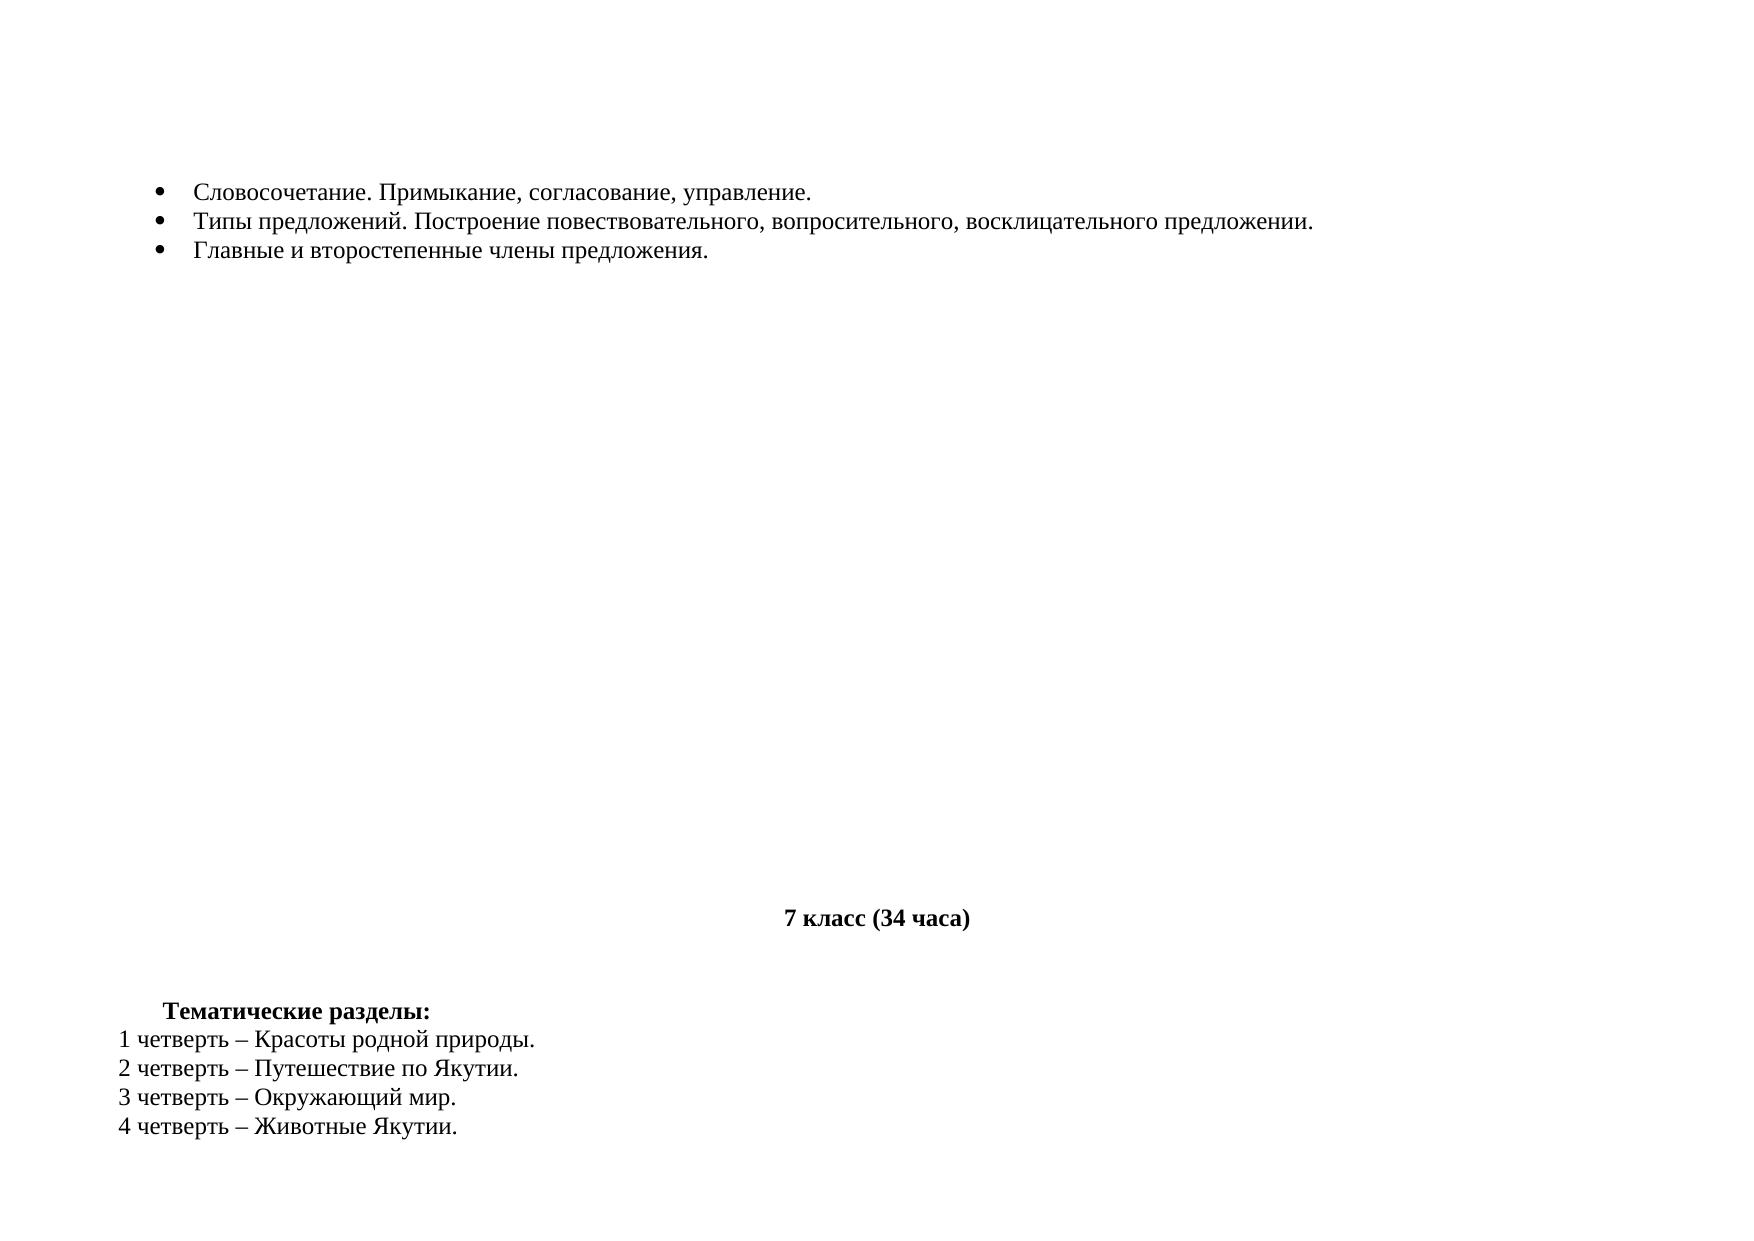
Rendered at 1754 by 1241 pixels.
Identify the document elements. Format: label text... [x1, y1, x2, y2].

list Типы предложений. Построение повествовательного, вопросительного, восклицательного предложении. [156, 206, 1636, 235]
text 7 класс (34 часа) [118, 903, 1636, 932]
text 2 четверть – Путешествие по Якутии. [118, 1053, 1636, 1082]
text Тематические разделы: [118, 996, 1636, 1024]
text 1 четверть – Красоты родной природы. [118, 1024, 1636, 1053]
list Главные и второстепенные члены предложения. [156, 235, 1636, 263]
text 3 четверть – Окружающий мир. [118, 1082, 1636, 1111]
list Словосочетание. Примыкание, согласование, управление. [156, 177, 1636, 206]
text 4 четверть – Животные Якутии. [118, 1111, 1636, 1139]
